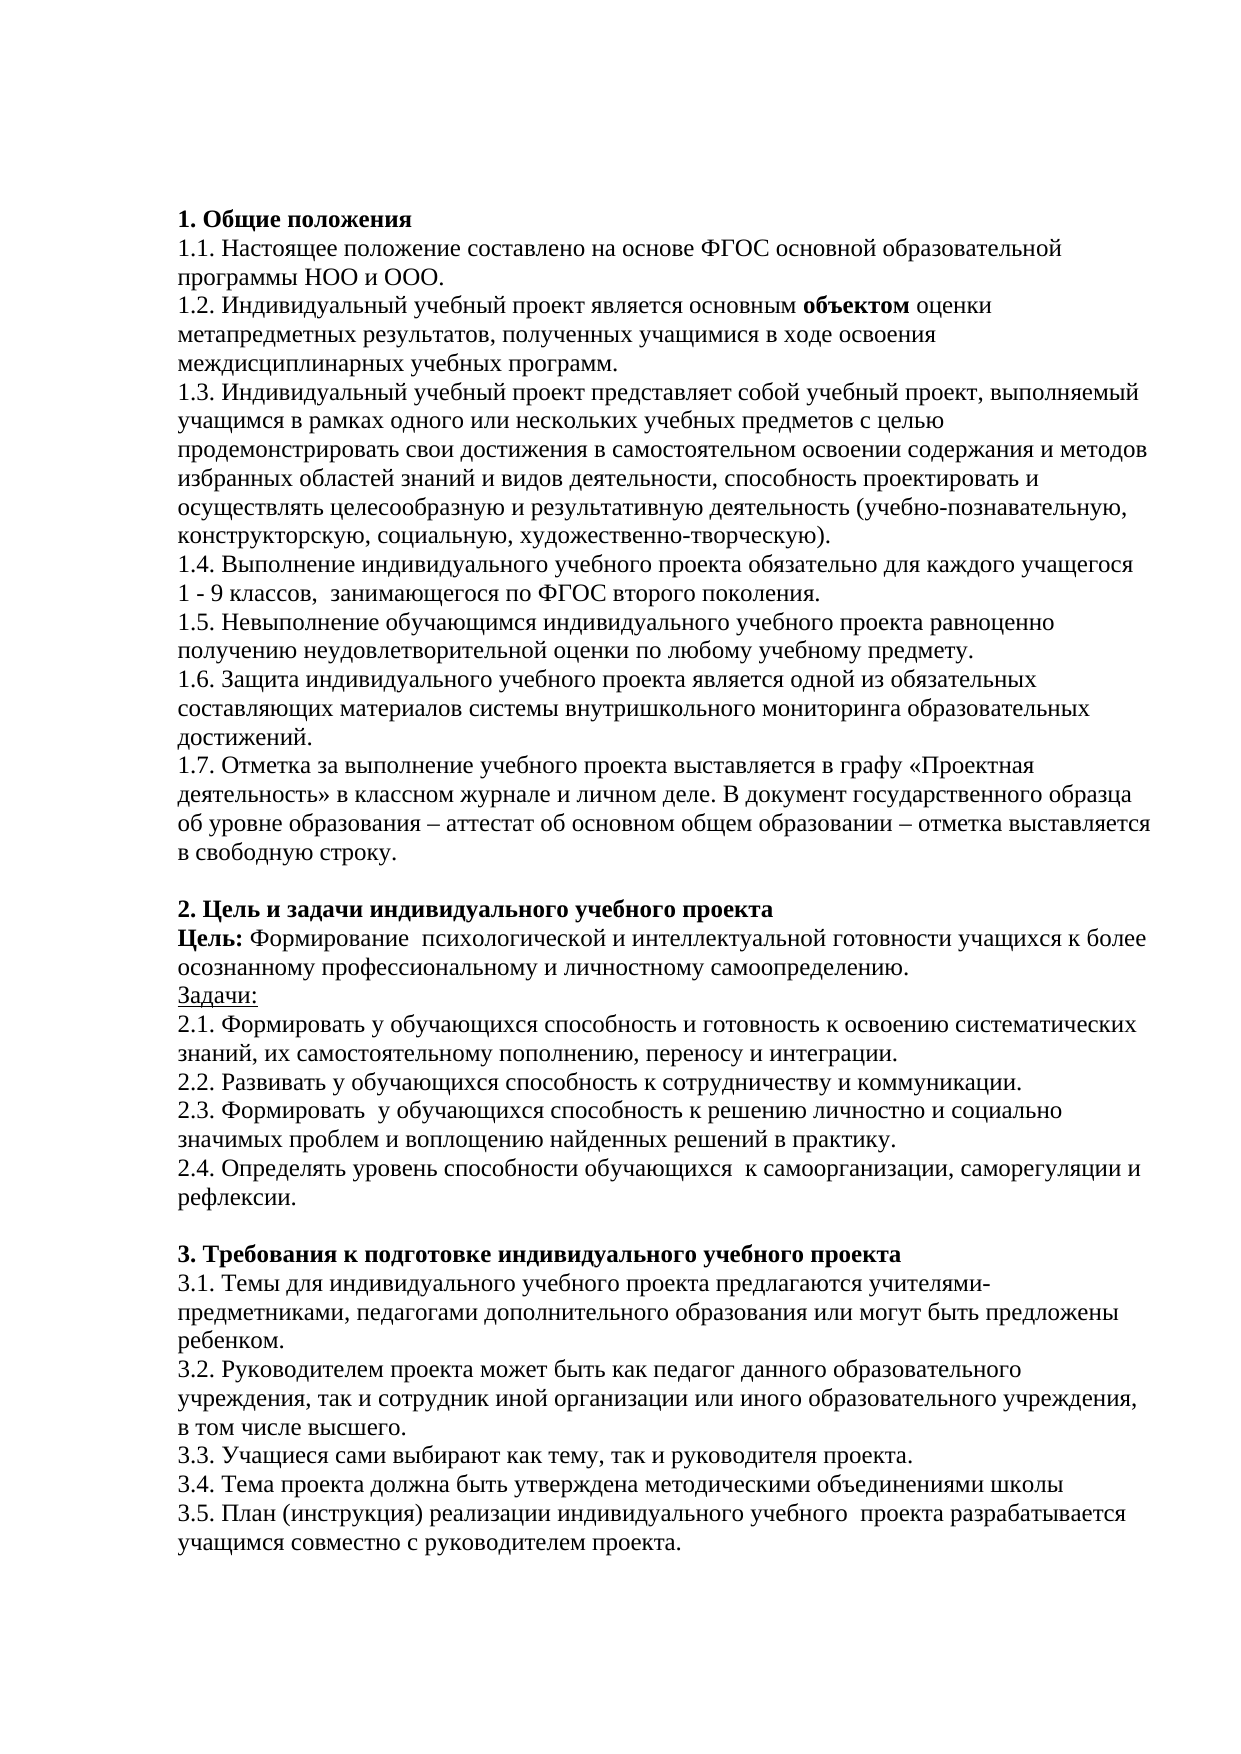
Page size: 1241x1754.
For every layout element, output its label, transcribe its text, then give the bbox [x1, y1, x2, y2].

text Цель: Формирование психологической и интеллектуальной готовности учащихся к более осознанному профессиональному и личностному самоопределению. [177, 923, 1152, 981]
text 2. Цель и задачи индивидуального учебного проекта [177, 894, 1152, 923]
text 1. Общие положения 1.1. Настоящее положение составлено на основе ФГОС основной образовательной программы НОО и ООО. [177, 204, 1152, 291]
text 1.2. Индивидуальный учебный проект является основным объектом оценки метапредметных результатов, полученных учащимися в ходе освоения междисциплинарных учебных программ. 1.3. Индивидуальный учебный проект представляет собой учебный проект, выполняемый учащимся в рамках одного или нескольких учебных предметов с целью продемонстрировать свои достижения в самостоятельном освоении содержания и методов избранных областей знаний и видов деятельности, способность проектировать и осуществлять целесообразную и результативную деятельность (учебно-познавательную, конструкторскую, социальную, художественно-творческую). 1.4. Выполнение индивидуального учебного проекта обязательно для каждого учащегося 1 - 9 классов, занимающегося по ФГОС второго поколения. 1.5. Невыполнение обучающимся индивидуального учебного проекта равноценно получению неудовлетворительной оценки по любому учебному предмету. 1.6. Защита индивидуального учебного проекта является одной из обязательных составляющих материалов системы внутришкольного мониторинга образовательных достижений. 1.7. Отметка за выполнение учебного проекта выставляется в графу «Проектная деятельность» в классном журнале и личном деле. В документ государственного образца об уровне образования – аттестат об основном общем образовании – отметка выставляется в свободную строку. [177, 291, 1152, 894]
text 3.5. План (инструкция) реализации индивидуального учебного проекта разрабатывается учащимся совместно с руководителем проекта. [177, 1498, 1152, 1556]
text 3. Требования к подготовке индивидуального учебного проекта 3.1. Темы для индивидуального учебного проекта предлагаются учителями-предметниками, педагогами дополнительного образования или могут быть предложены ребенком. [177, 1239, 1152, 1354]
text 3.2. Руководителем проекта может быть как педагог данного образовательного учреждения, так и сотрудник иной организации или иного образовательного учреждения, в том числе высшего. 3.3. Учащиеся сами выбирают как тему, так и руководителя проекта. 3.4. Тема проекта должна быть утверждена методическими объединениями школы [177, 1354, 1152, 1498]
text Задачи: 2.1. Формировать у обучающихся способность и готовность к освоению систематических знаний, их самостоятельному пополнению, переносу и интеграции. 2.2. Развивать у обучающихся способность к сотрудничеству и коммуникации. 2.3. Формировать у обучающихся способность к решению личностно и социально значимых проблем и воплощению найденных решений в практику. 2.4. Определять уровень способности обучающихся к самоорганизации, саморегуляции и рефлексии. [177, 981, 1152, 1211]
